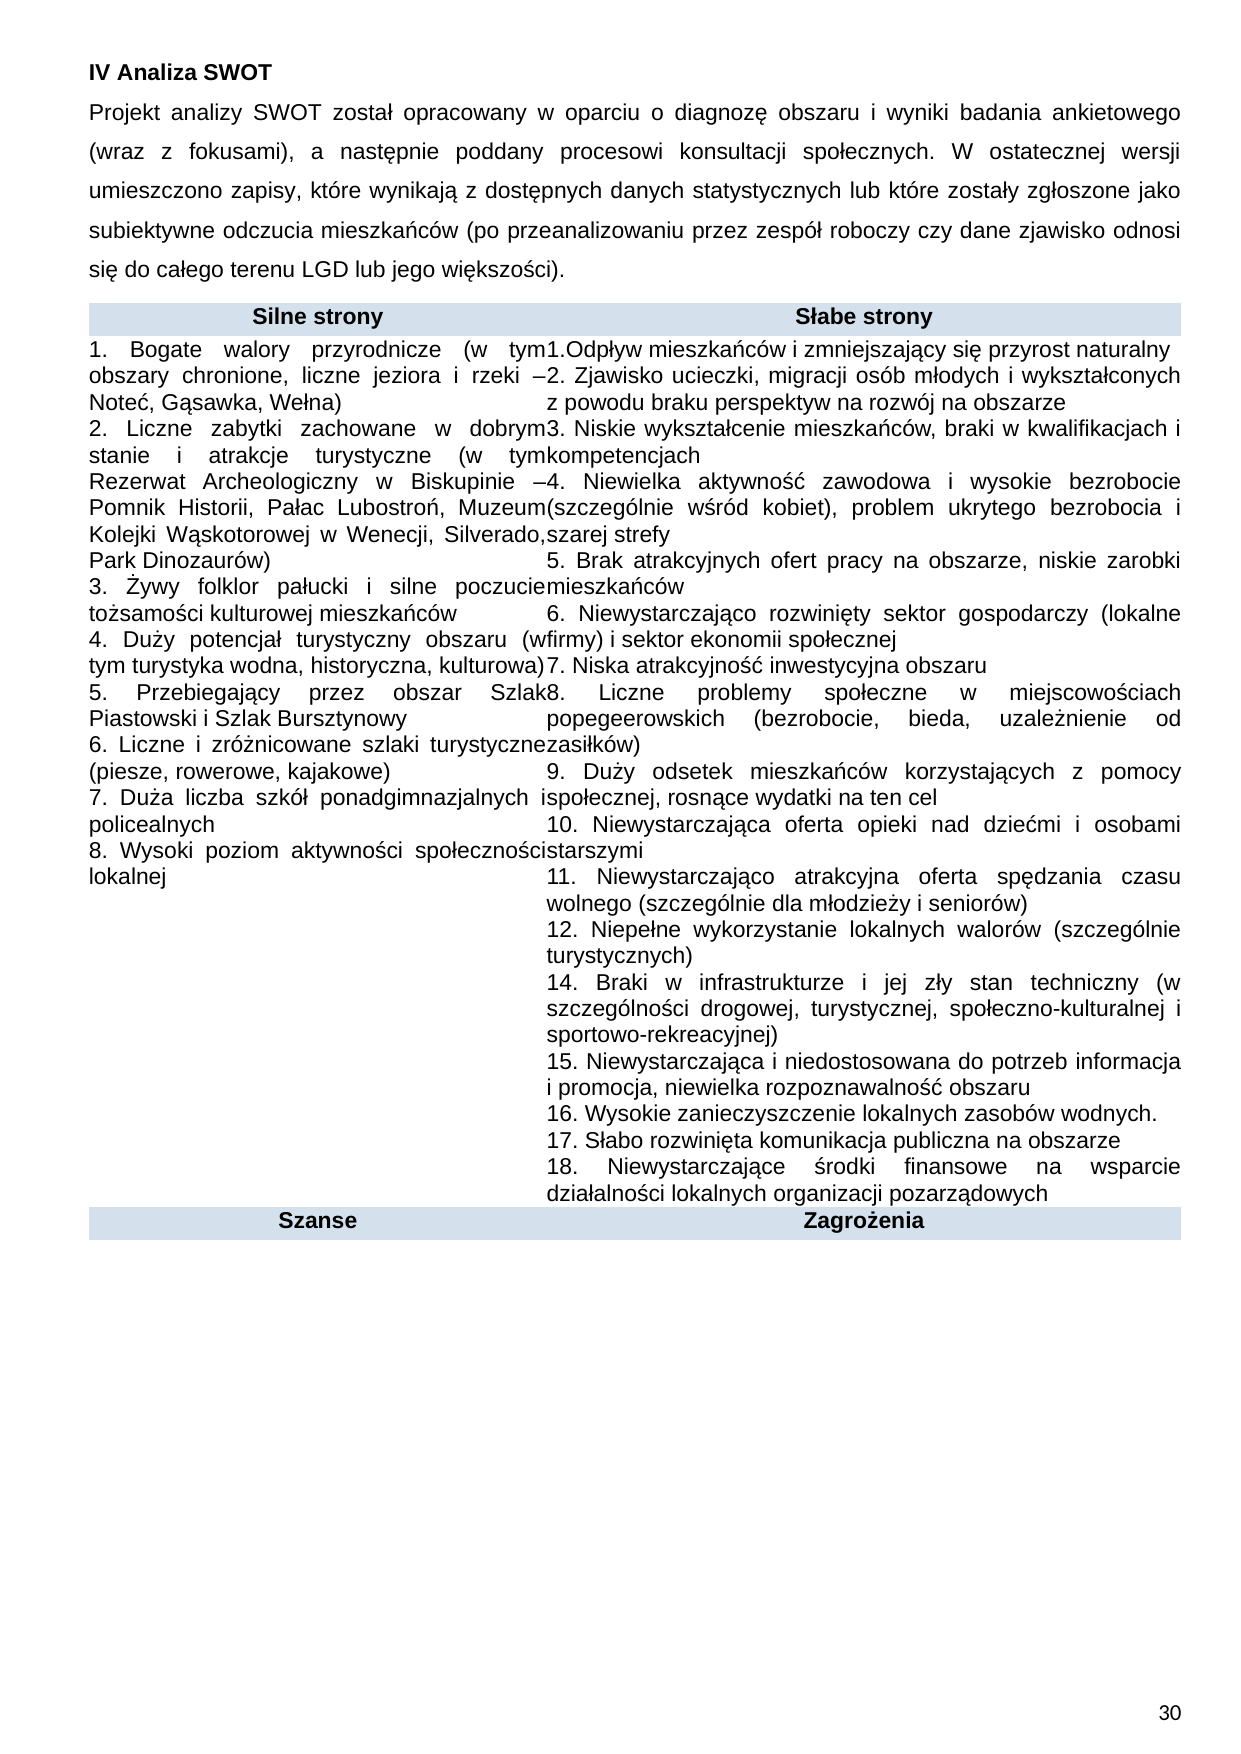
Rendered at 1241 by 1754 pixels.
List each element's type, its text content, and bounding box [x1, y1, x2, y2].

table_cell 1. Bogate walory przyrodnicze (w tym obszary chronione, liczne jeziora i rzeki – Noteć, Gąsawka, Wełna) 2. Liczne zabytki zachowane w dobrym stanie i atrakcje turystyczne (w tym Rezerwat Archeologiczny w Biskupinie – Pomnik Historii, Pałac Lubostroń, Muzeum Kolejki Wąskotorowej w Wenecji, Silverado, Park Dinozaurów) 3. Żywy folklor pałucki i silne poczucie tożsamości kulturowej mieszkańców 4. Duży potencjał turystyczny obszaru (w tym turystyka wodna, historyczna, kulturowa) 5. Przebiegający przez obszar Szlak Piastowski i Szlak Bursztynowy 6. Liczne i zróżnicowane szlaki turystyczne (piesze, rowerowe, kajakowe) 7. Duża liczba szkół ponadgimnazjalnych i policealnych 8. Wysoki poziom aktywności społeczności lokalnej [89, 336, 546, 1207]
table_header Silne strony [89, 303, 546, 336]
text Projekt analizy SWOT został opracowany w oparciu o diagnozę obszaru i wyniki badania ankietowego (wraz z fokusami), a następnie poddany procesowi konsultacji społecznych. W ostatecznej wersji umieszczono zapisy, które wynikają z dostępnych danych statystycznych lub które zostały zgłoszone jako subiektywne odczucia mieszkańców (po przeanalizowaniu przez zespół roboczy czy dane zjawisko odnosi się do całego terenu LGD lub jego większości). [89, 98, 1181, 283]
table_header Słabe strony [546, 303, 1181, 336]
table_cell 1.Odpływ mieszkańców i zmniejszający się przyrost naturalny 2. Zjawisko ucieczki, migracji osób młodych i wykształconych z powodu braku perspektyw na rozwój na obszarze 3. Niskie wykształcenie mieszkańców, braki w kwalifikacjach i kompetencjach 4. Niewielka aktywność zawodowa i wysokie bezrobocie (szczególnie wśród kobiet), problem ukrytego bezrobocia i szarej strefy 5. Brak atrakcyjnych ofert pracy na obszarze, niskie zarobki mieszkańców 6. Niewystarczająco rozwinięty sektor gospodarczy (lokalne firmy) i sektor ekonomii społecznej 7. Niska atrakcyjność inwestycyjna obszaru 8. Liczne problemy społeczne w miejscowościach popegeerowskich (bezrobocie, bieda, uzależnienie od zasiłków) 9. Duży odsetek mieszkańców korzystających z pomocy społecznej, rosnące wydatki na ten cel 10. Niewystarczająca oferta opieki nad dziećmi i osobami starszymi 11. Niewystarczająco atrakcyjna oferta spędzania czasu wolnego (szczególnie dla młodzieży i seniorów) 12. Niepełne wykorzystanie lokalnych walorów (szczególnie turystycznych) 14. Braki w infrastrukturze i jej zły stan techniczny (w szczególności drogowej, turystycznej, społeczno-kulturalnej i sportowo-rekreacyjnej) 15. Niewystarczająca i niedostosowana do potrzeb informacja i promocja, niewielka rozpoznawalność obszaru 16. Wysokie zanieczyszczenie lokalnych zasobów wodnych. 17. Słabo rozwinięta komunikacja publiczna na obszarze 18. Niewystarczające środki finansowe na wsparcie działalności lokalnych organizacji pozarządowych [546, 336, 1181, 1207]
table_cell Zagrożenia [546, 1207, 1181, 1240]
table_cell Szanse [89, 1207, 546, 1240]
text IV Analiza SWOT [89, 59, 1181, 85]
